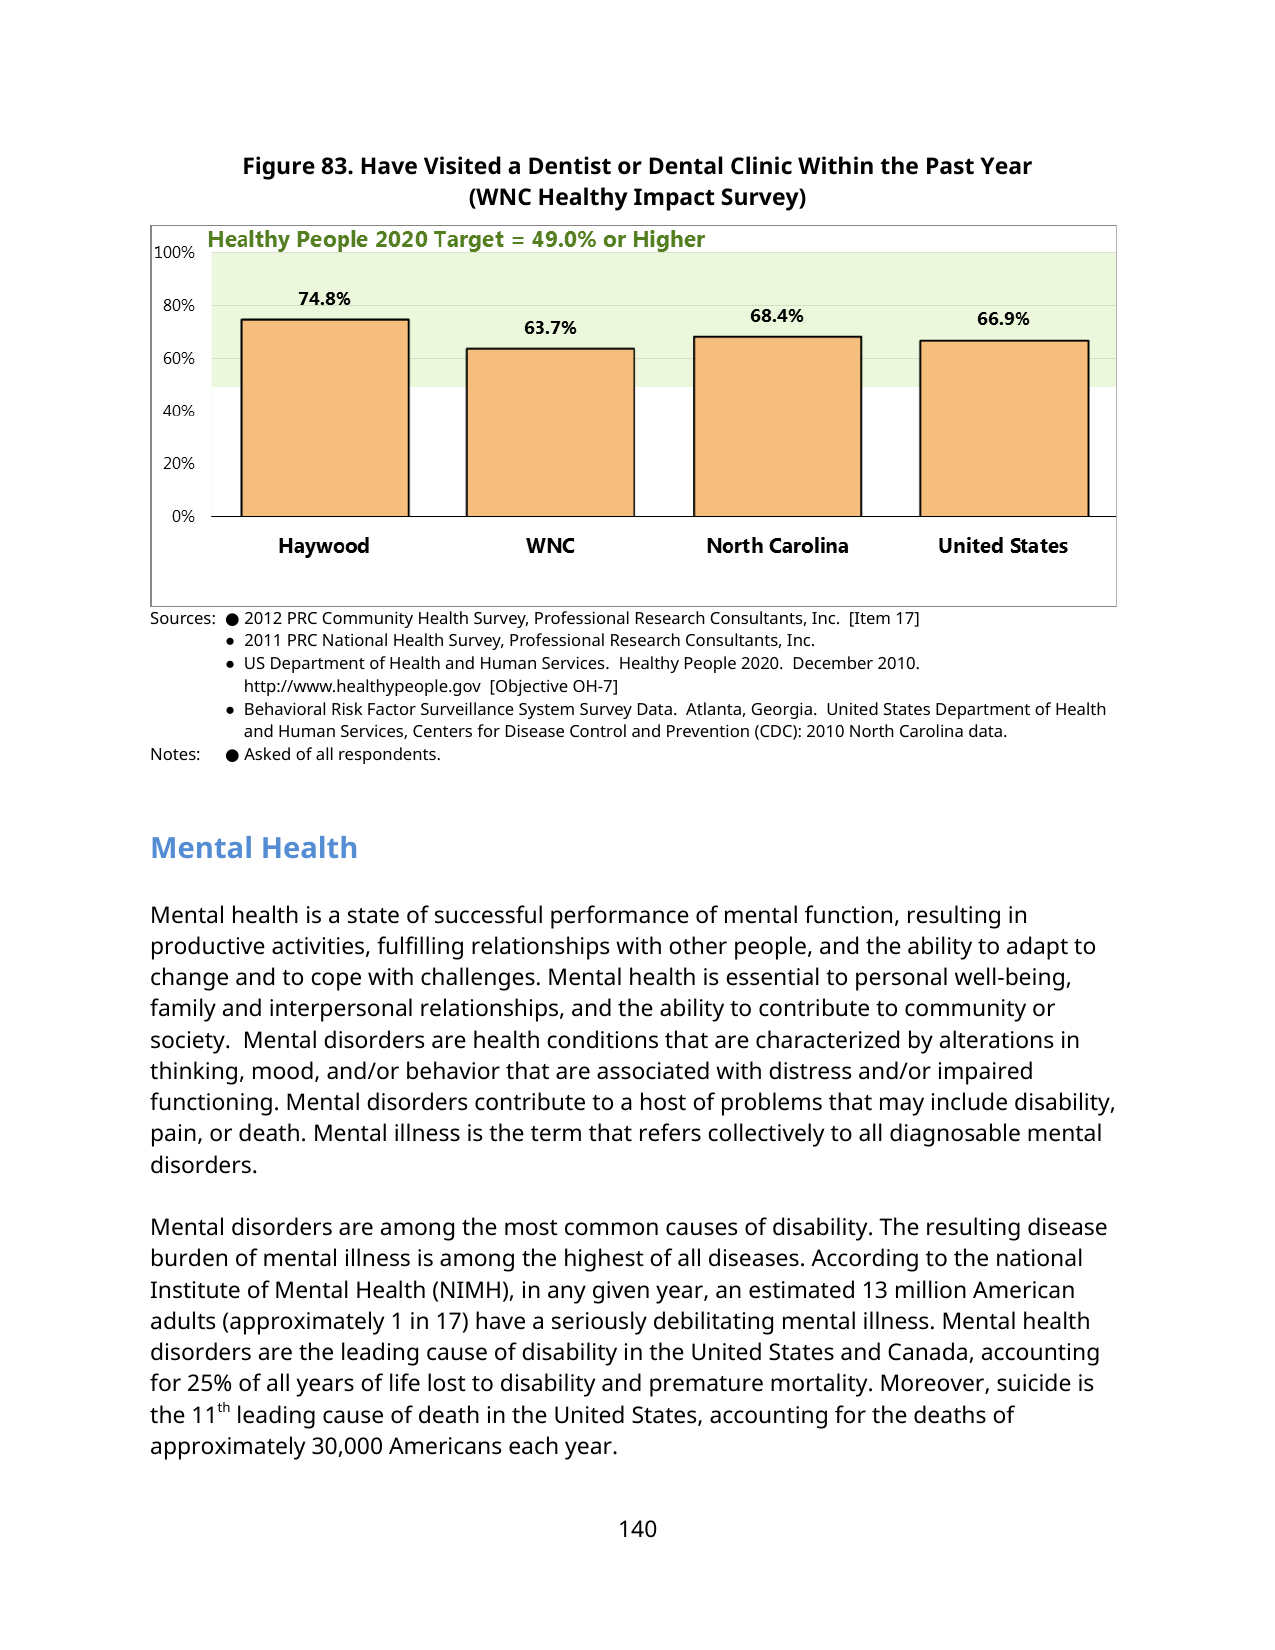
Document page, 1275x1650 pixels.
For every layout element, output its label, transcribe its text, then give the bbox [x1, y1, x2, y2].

subtitle Mental Health [150, 828, 1125, 867]
title Figure 83. Have Visited a Dentist or Dental Clinic Within the Past Year [150, 150, 1125, 181]
title (WNC Healthy Impact Survey) [150, 181, 1125, 212]
text Mental disorders are among the most common causes of disability. The resulting disease burden of mental illness is among the highest of all diseases. According to the national Institute of Mental Health (NIMH), in any given year, an estimated 13 million American adults (approximately 1 in 17) have a seriously debilitating mental illness. Mental health disorders are the leading cause of disability in the United States and Canada, accounting for 25% of all years of life lost to disability and premature mortality. Moreover, suicide is the 11th leading cause of death in the United States, accounting for the deaths of approximately 30,000 Americans each year. [150, 1211, 1125, 1461]
text Notes: ● Asked of all respondents. [150, 742, 1125, 765]
picture [150, 225, 1117, 607]
text ● Behavioral Risk Factor Surveillance System Survey Data. Atlanta, Georgia. United States Department of Health and Human Services, Centers for Disease Control and Prevention (CDC): 2010 North Carolina data. [150, 697, 1125, 742]
text ● US Department of Health and Human Services. Healthy People 2020. December 2010. http://www.healthypeople.gov [Objective OH-7] [150, 652, 1125, 697]
text Sources: ● 2012 PRC Community Health Survey, Professional Research Consultants, Inc. [Item 17] [150, 606, 1125, 629]
text Mental health is a state of successful performance of mental function, resulting in productive activities, fulfilling relationships with other people, and the ability to adapt to change and to cope with challenges. Mental health is essential to personal well-being, family and interpersonal relationships, and the ability to contribute to community or society. Mental disorders are health conditions that are characterized by alterations in thinking, mood, and/or behavior that are associated with distress and/or impaired functioning. Mental disorders contribute to a host of problems that may include disability, pain, or death. Mental illness is the term that refers collectively to all diagnosable mental disorders. [150, 899, 1125, 1180]
text ● 2011 PRC National Health Survey, Professional Research Consultants, Inc. [150, 629, 1125, 652]
